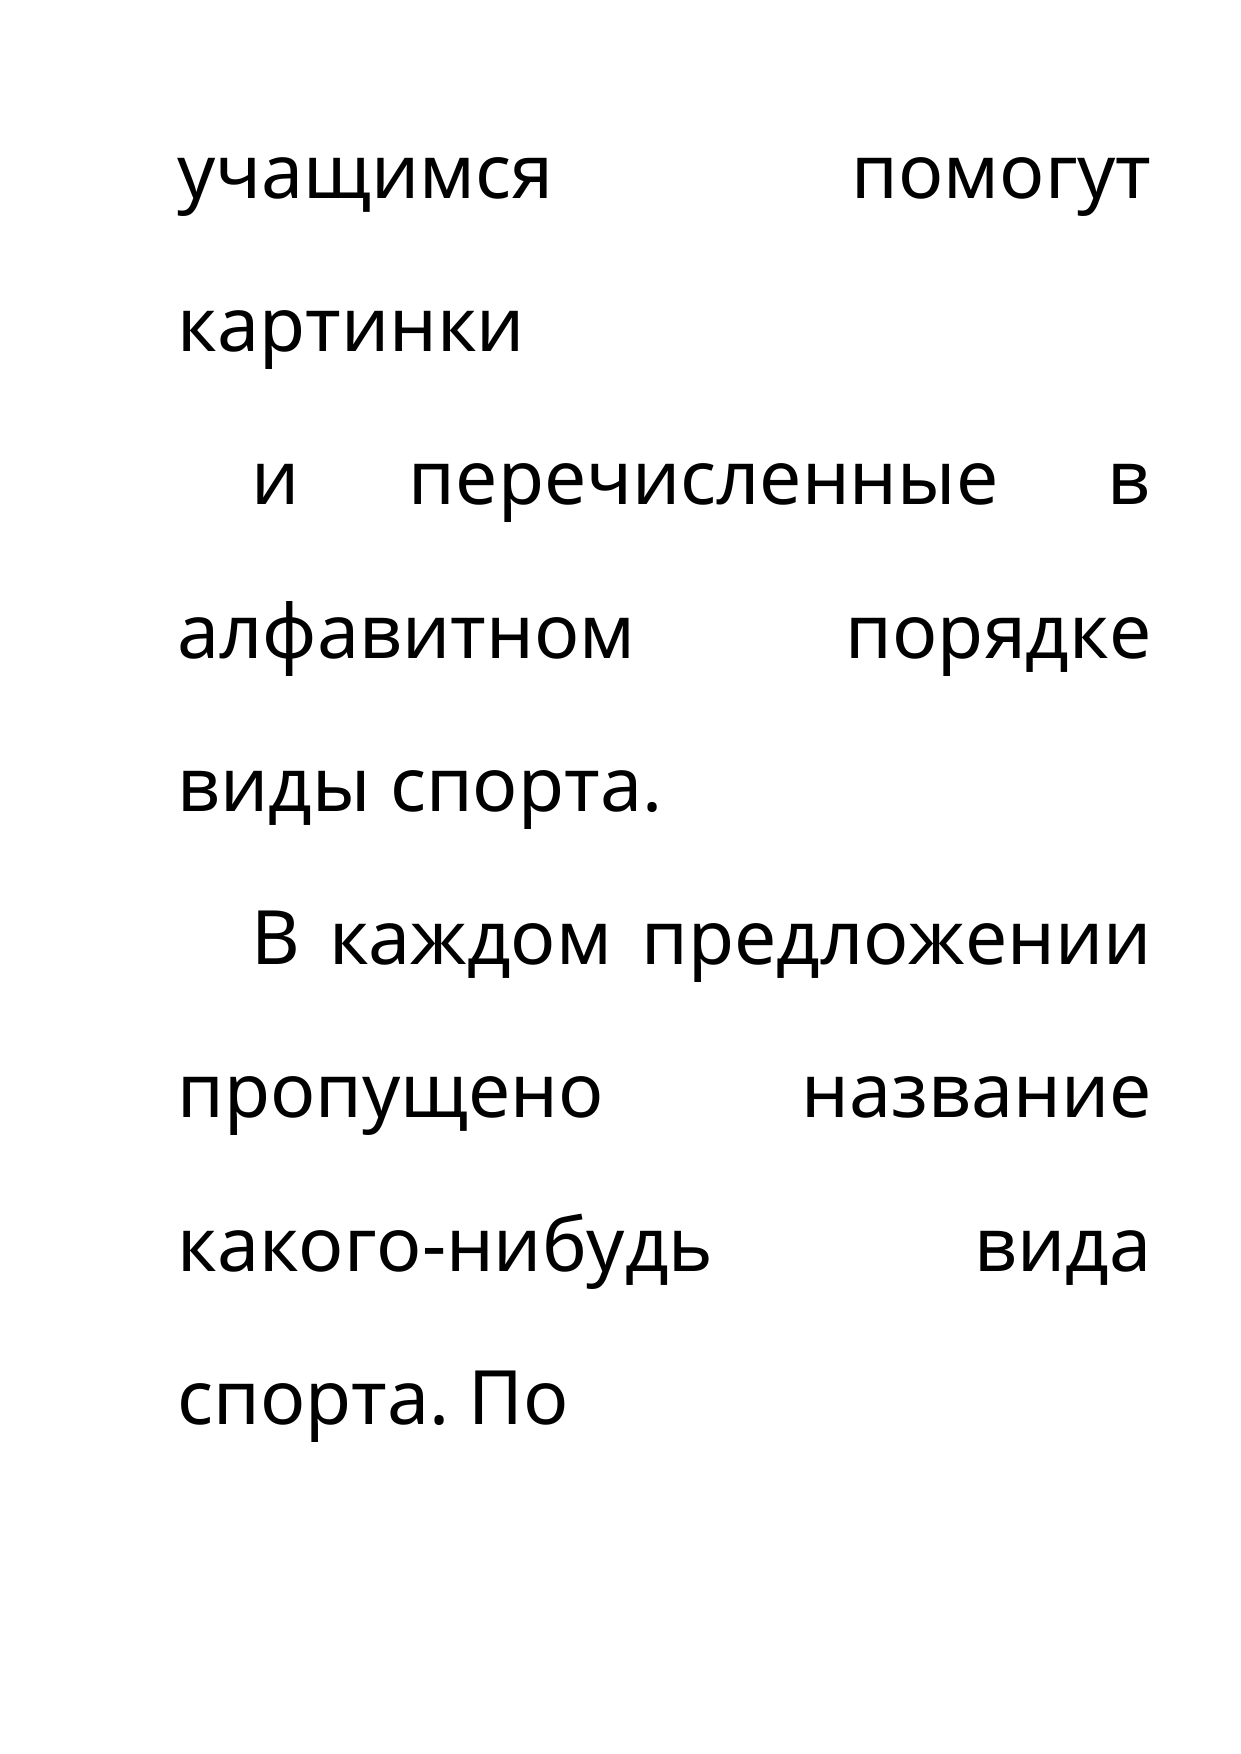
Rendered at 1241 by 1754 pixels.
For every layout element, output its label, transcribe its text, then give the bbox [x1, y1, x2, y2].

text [177, 118, 1152, 373]
text В каждом предложении пропущено название какого-нибудь вида спорта. По [177, 884, 1152, 1446]
text и перечисленные в алфавитном порядке виды спорта. [177, 424, 1152, 833]
